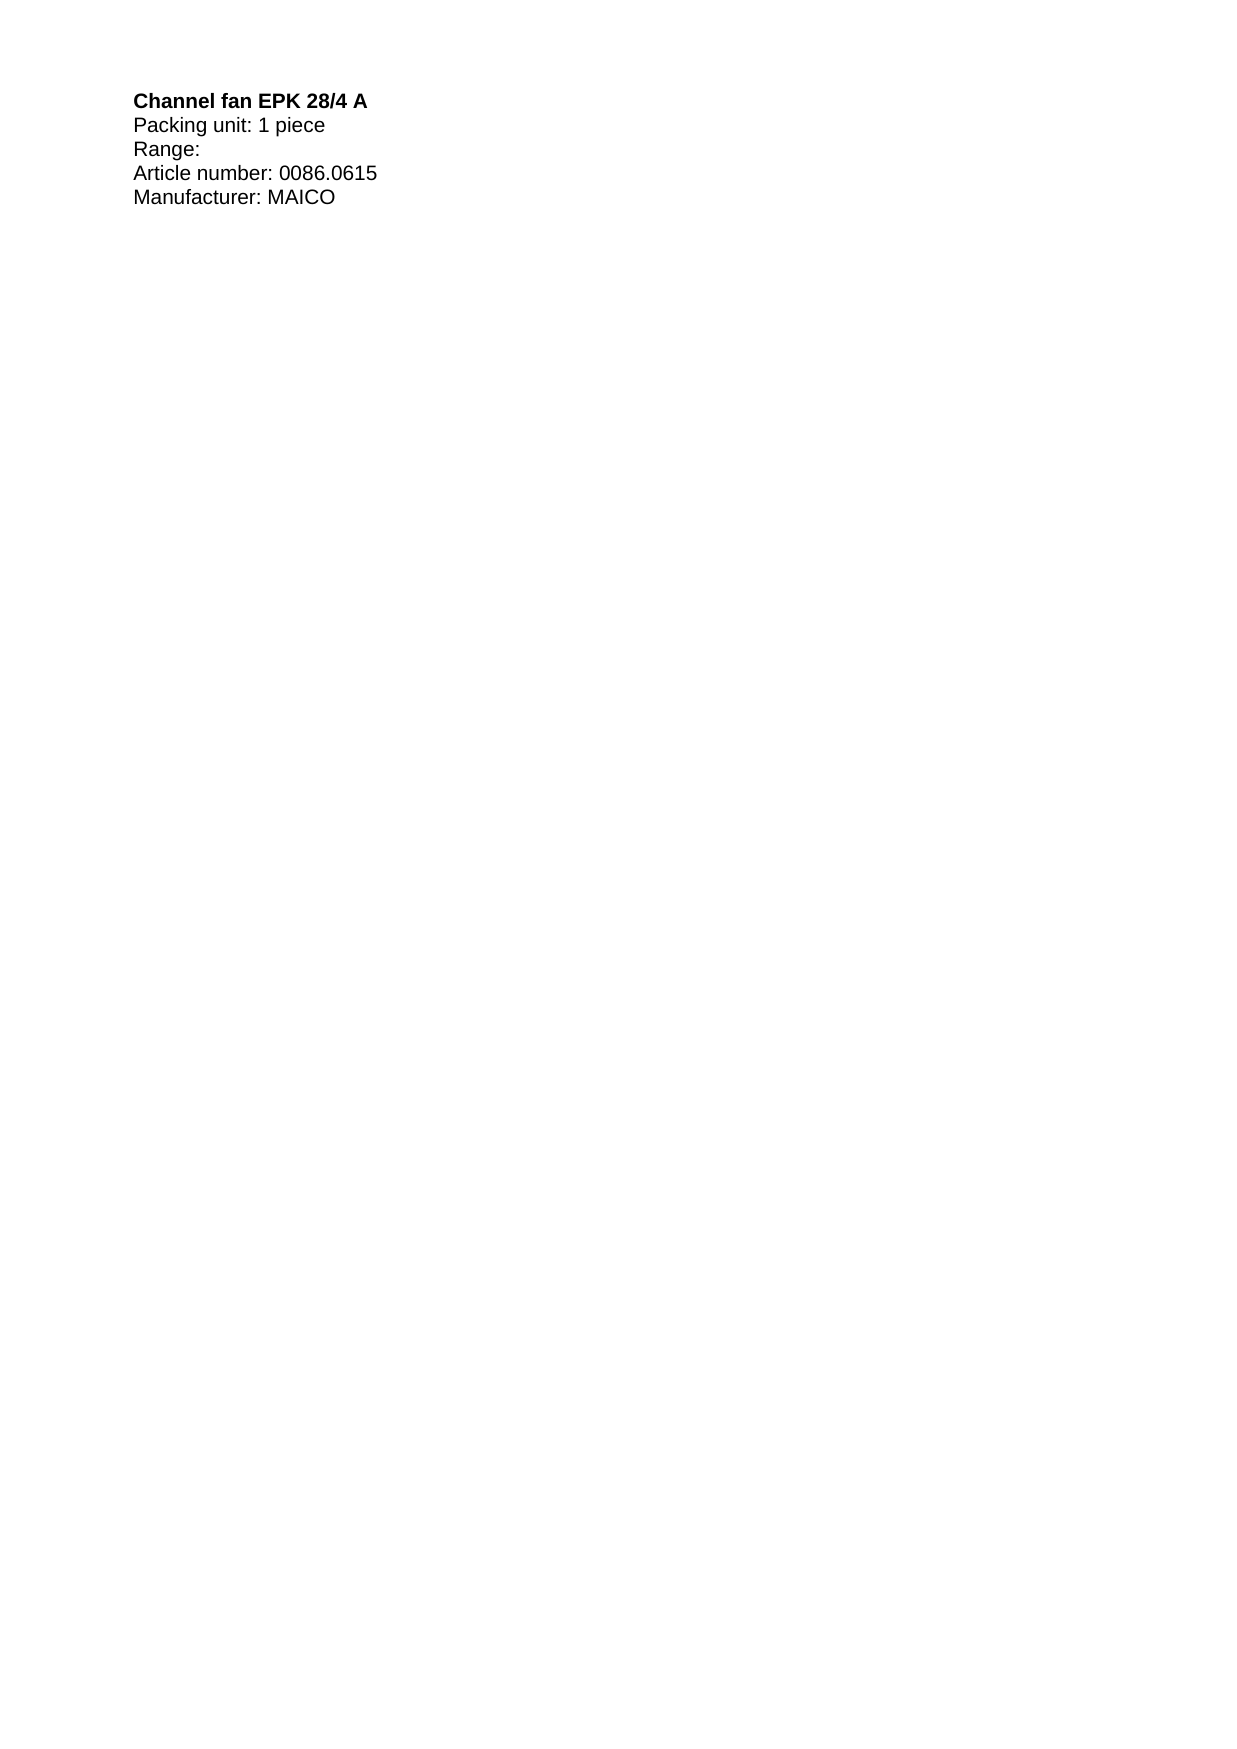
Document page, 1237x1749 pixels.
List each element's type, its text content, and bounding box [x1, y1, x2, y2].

text Channel fan EPK 28/4 APacking unit: 1 pieceRange: Article number: 0086.0615Manufacturer: MAICO [133, 89, 1148, 208]
